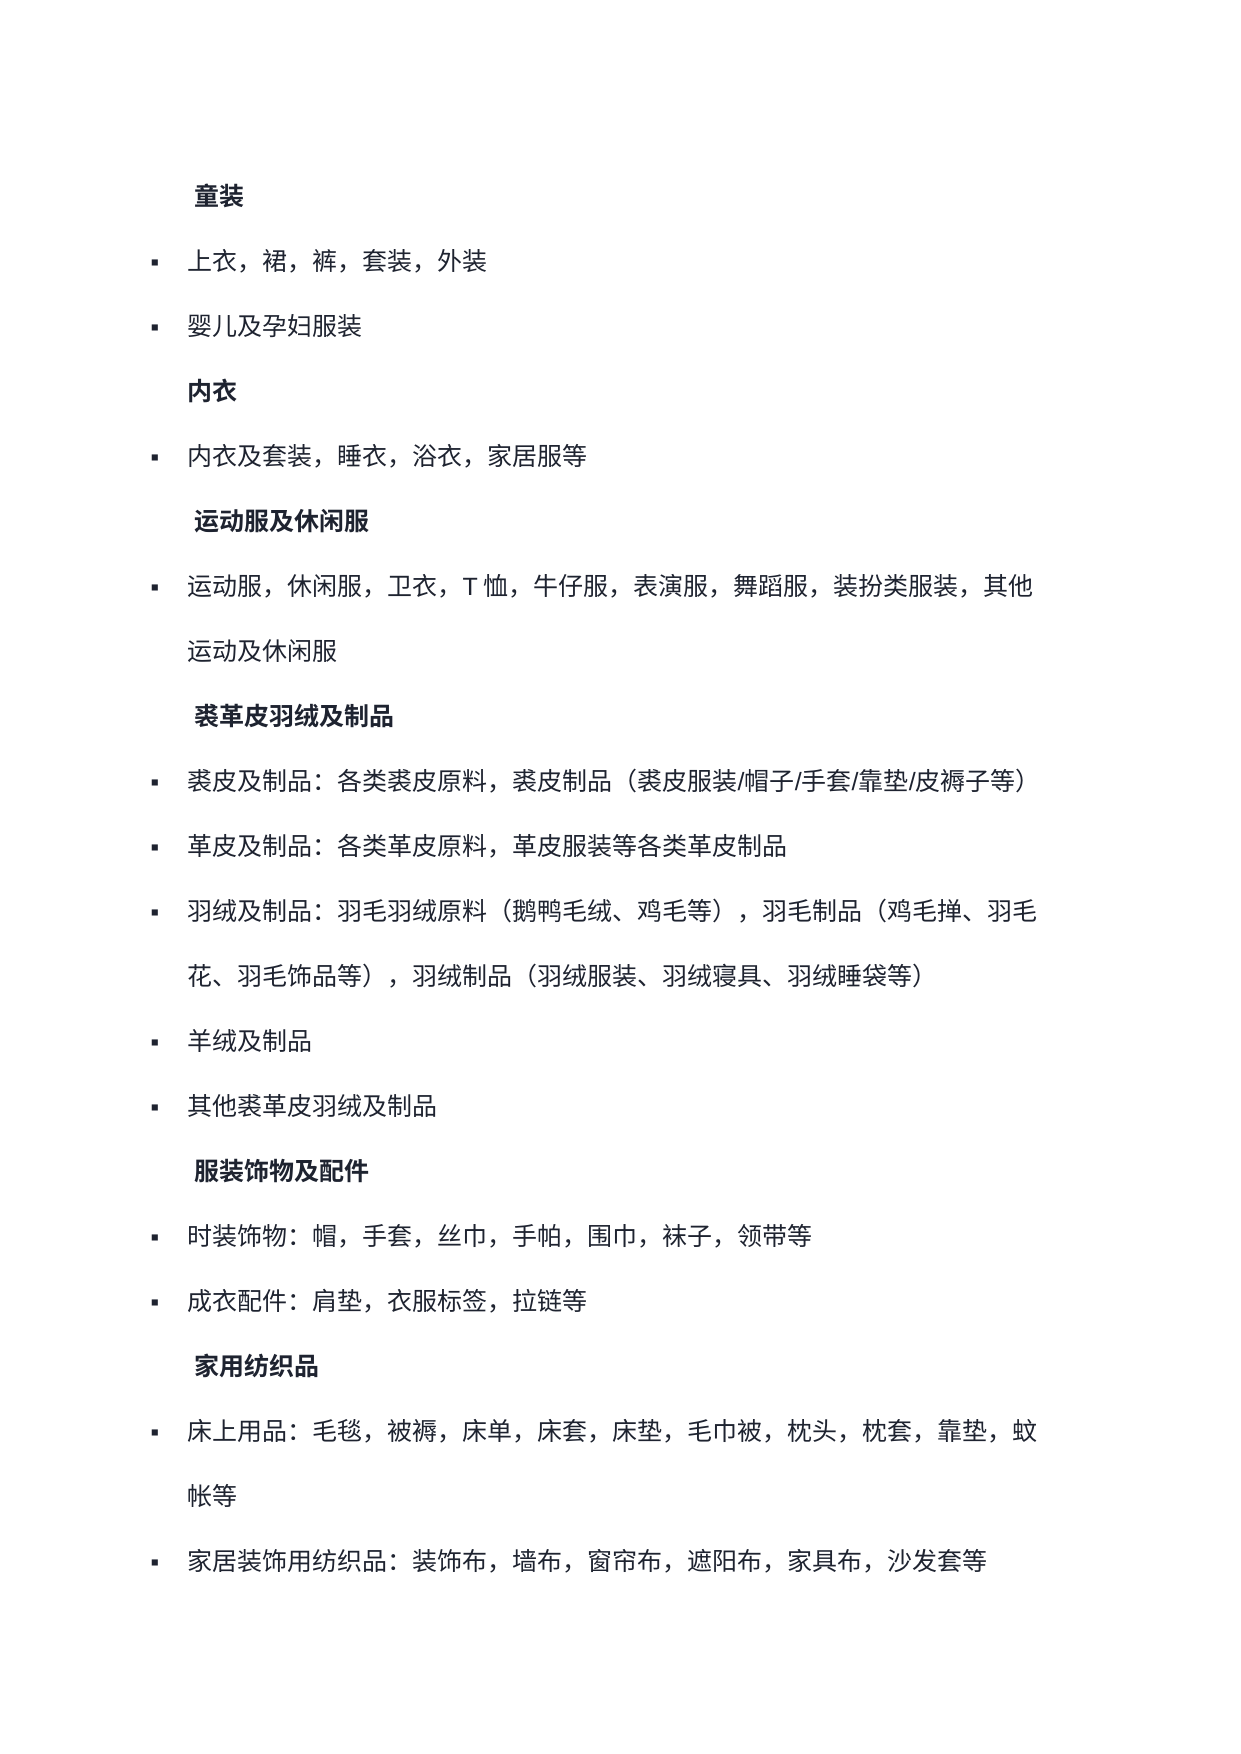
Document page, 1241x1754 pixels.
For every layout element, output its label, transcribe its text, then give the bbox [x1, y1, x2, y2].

text 运动服及休闲服 [187, 487, 1053, 552]
list 时装饰物：帽，手套，丝巾，手帕，围巾，袜子，领带等 [150, 1202, 1053, 1267]
list 婴儿及孕妇服装 [150, 292, 1053, 357]
list 羽绒及制品：羽毛羽绒原料（鹅鸭毛绒、鸡毛等），羽毛制品（鸡毛掸、羽毛花、羽毛饰品等），羽绒制品（羽绒服装、羽绒寝具、羽绒睡袋等） [150, 877, 1053, 1007]
list 床上用品：毛毯，被褥，床单，床套，床垫，毛巾被，枕头，枕套，靠垫，蚊帐等 [150, 1397, 1053, 1527]
list 内衣及套装，睡衣，浴衣，家居服等 [150, 422, 1053, 487]
list 革皮及制品：各类革皮原料，革皮服装等各类革皮制品 [150, 812, 1053, 877]
list 其他裘革皮羽绒及制品 [150, 1072, 1053, 1137]
list 裘皮及制品：各类裘皮原料，裘皮制品（裘皮服装/帽子/手套/靠垫/皮褥子等） [150, 747, 1053, 812]
list 羊绒及制品 [150, 1007, 1053, 1072]
list 运动服，休闲服，卫衣，T恤，牛仔服，表演服，舞蹈服，装扮类服装，其他运动及休闲服 [150, 552, 1053, 682]
list 成衣配件：肩垫，衣服标签，拉链等 [150, 1267, 1053, 1332]
text 裘革皮羽绒及制品 [187, 682, 1053, 747]
text 内衣 [187, 357, 1053, 422]
list 家居装饰用纺织品：装饰布，墙布，窗帘布，遮阳布，家具布，沙发套等 [150, 1527, 1053, 1592]
text 家用纺织品 [187, 1332, 1053, 1397]
text 童装 [187, 162, 1053, 227]
list 上衣，裙，裤，套装，外装 [150, 227, 1053, 292]
text 服装饰物及配件 [187, 1137, 1053, 1202]
